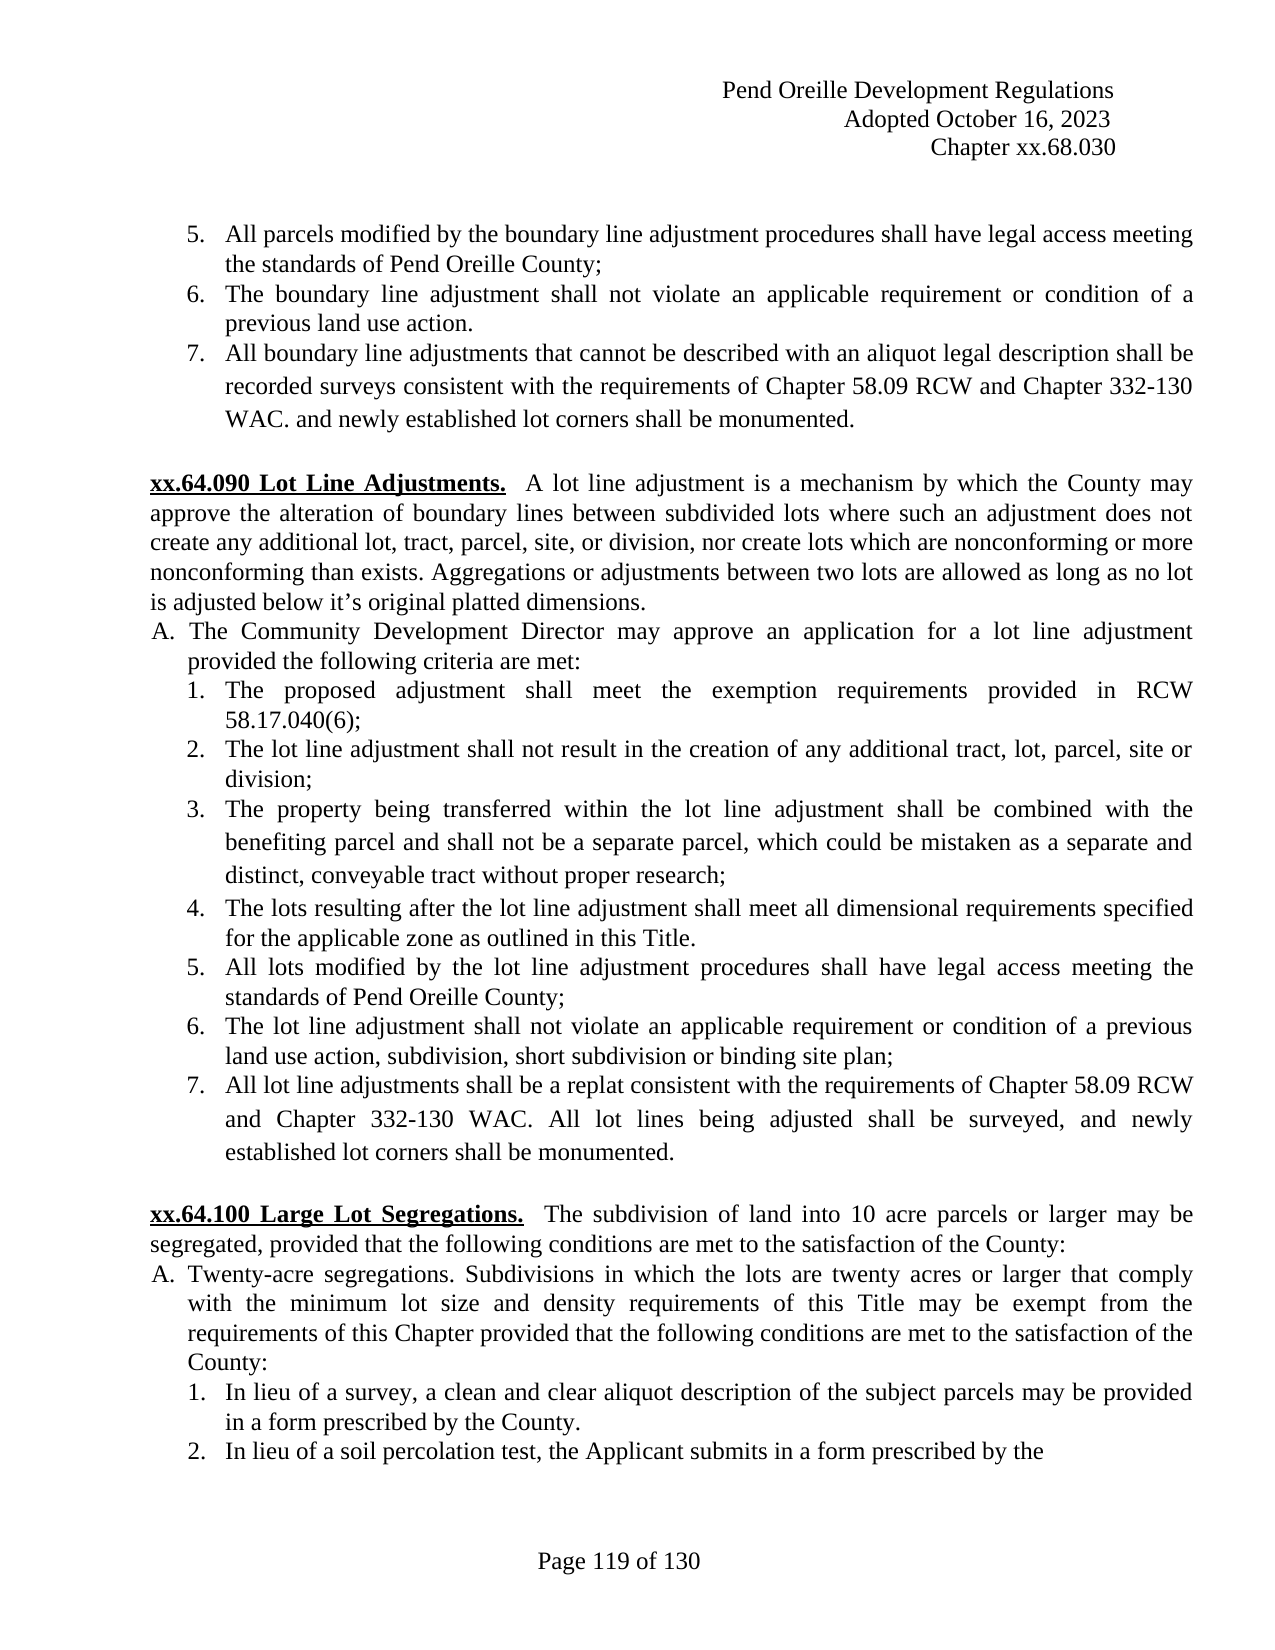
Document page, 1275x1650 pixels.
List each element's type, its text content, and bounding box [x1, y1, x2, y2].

list The boundary line adjustment shall not violate an applicable requirement or condition of a previous land use action. [186, 279, 1194, 337]
list The lots resulting after the lot line adjustment shall meet all dimensional requirements specified for the applicable zone as outlined in this Title. [186, 893, 1194, 951]
list Twenty-acre segregations. Subdivisions in which the lots are twenty acres or larger that comply with the minimum lot size and density requirements of this Title may be exempt from the requirements of this Chapter provided that the following conditions are met to the satisfaction of the County: [151, 1259, 1194, 1376]
text xx.64.090 Lot Line Adjustments. A lot line adjustment is a mechanism by which the County may approve the alteration of boundary lines between subdivided lots where such an adjustment does not create any additional lot, tract, parcel, site, or division, nor create lots which are nonconforming or more nonconforming than exists. Aggregations or adjustments between two lots are allowed as long as no lot is adjusted below it’s original platted dimensions. [150, 468, 1194, 615]
list All parcels modified by the boundary line adjustment procedures shall have legal access meeting the standards of Pend Oreille County; [186, 219, 1194, 278]
list All lots modified by the lot line adjustment procedures shall have legal access meeting the standards of Pend Oreille County; [186, 952, 1194, 1011]
text A. The Community Development Director may approve an application for a lot line adjustment provided the following criteria are met: [151, 616, 1194, 674]
list In lieu of a soil percolation test, the Applicant submits in a form prescribed by the [187, 1436, 1194, 1465]
list The proposed adjustment shall meet the exemption requirements provided in RCW 58.17.040(6); [186, 675, 1194, 734]
text xx.64.100 Large Lot Segregations. The subdivision of land into 10 acre parcels or larger may be segregated, provided that the following conditions are met to the satisfaction of the County: [150, 1199, 1194, 1258]
list All lot line adjustments shall be a replat consistent with the requirements of Chapter 58.09 RCW and Chapter 332-130 WAC. All lot lines being adjusted shall be surveyed, and newly established lot corners shall be monumented. [186, 1071, 1194, 1165]
list The lot line adjustment shall not violate an applicable requirement or condition of a previous land use action, subdivision, short subdivision or binding site plan; [186, 1011, 1194, 1070]
list The property being transferred within the lot line adjustment shall be combined with the benefiting parcel and shall not be a separate parcel, which could be mistaken as a separate and distinct, conveyable tract without proper research; [186, 794, 1194, 888]
list In lieu of a survey, a clean and clear aliquot description of the subject parcels may be provided in a form prescribed by the County. [187, 1377, 1194, 1435]
list The lot line adjustment shall not result in the creation of any additional tract, lot, parcel, site or division; [186, 734, 1194, 793]
list All boundary line adjustments that cannot be described with an aliquot legal description shall be recorded surveys consistent with the requirements of Chapter 58.09 RCW and Chapter 332-130 WAC. and newly established lot corners shall be monumented. [186, 338, 1194, 433]
